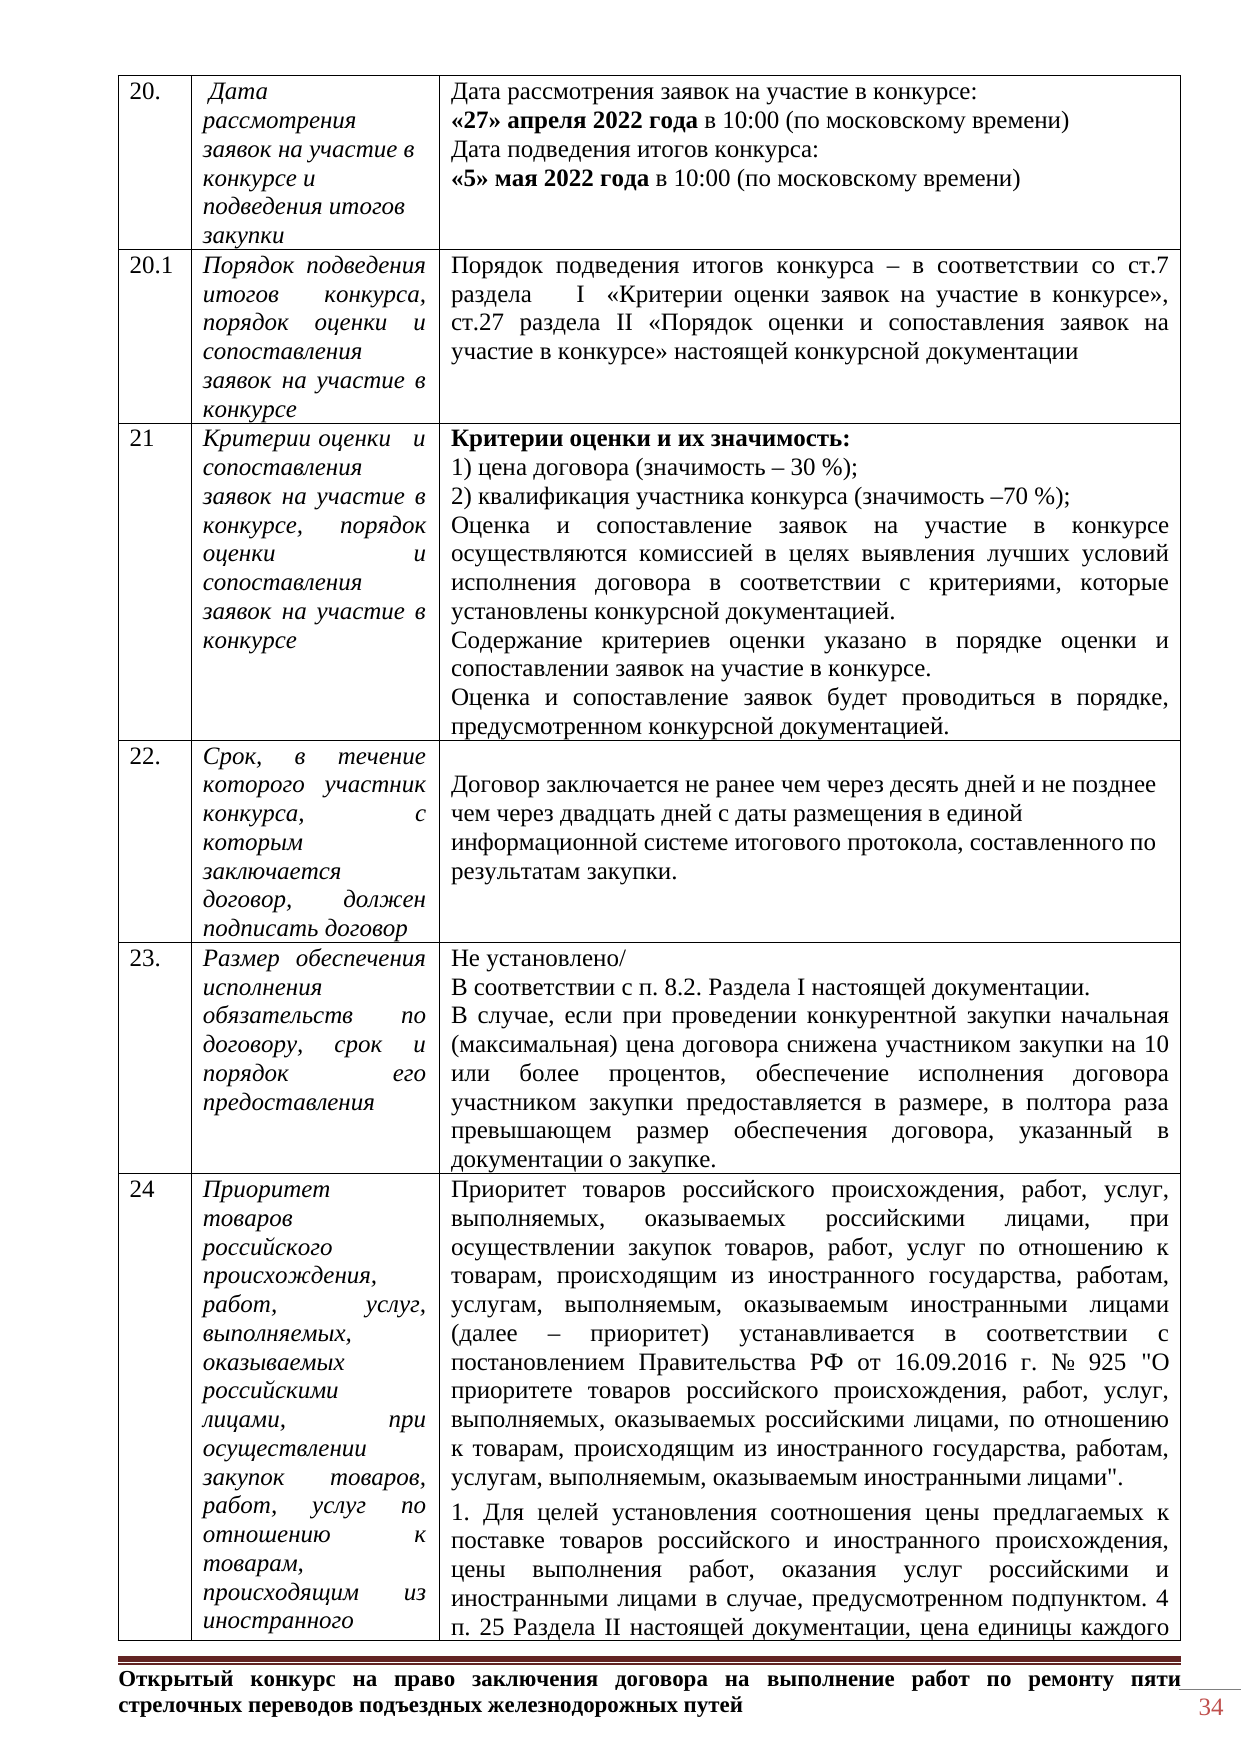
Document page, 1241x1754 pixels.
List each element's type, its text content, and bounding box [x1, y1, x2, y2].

table_cell Порядок подведения итогов конкурса, порядок оценки и сопоставления заявок на участие в конкурсе [192, 250, 439, 422]
table_cell 24 [119, 1174, 191, 1640]
table_cell Критерии оценки и сопоставления заявок на участие в конкурсе, порядок оценки и сопоставления заявок на участие в конкурсе [192, 424, 439, 740]
table_cell Не установлено/ В соответствии с п. 8.2. Раздела I настоящей документации. В случае, если при проведении конкурентной закупки начальная (максимальная) цена договора снижена участником закупки на 10 или более процентов, обеспечение исполнения договора участником закупки предоставляется в размере, в полтора раза превышающем размер обеспечения договора, указанный в документации о закупке. [440, 943, 1180, 1173]
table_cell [440, 1174, 1180, 1640]
table_cell Дата рассмотрения заявок на участие в конкурсе и подведения итогов закупки [192, 76, 439, 249]
table_cell Дата рассмотрения заявок на участие в конкурсе: «27» апреля 2022 года в 10:00 (по московскому времени) Дата подведения итогов конкурса: «5» мая 2022 года в 10:00 (по московскому времени) [440, 76, 1180, 249]
table_cell 22. [119, 741, 191, 942]
table_cell Срок, в течение которого участник конкурса, с которым заключается договор, должен подписать договор [192, 741, 439, 942]
table_cell Договор заключается не ранее чем через десять дней и не позднее чем через двадцать дней с даты размещения в единой информационной системе итогового протокола, составленного по результатам закупки. [440, 741, 1180, 942]
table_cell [192, 1174, 439, 1640]
table_cell Критерии оценки и их значимость: 1) цена договора (значимость – 30 %); 2) квалификация участника конкурса (значимость –70 %); Оценка и сопоставление заявок на участие в конкурсе осуществляются комиссией в целях выявления лучших условий исполнения договора в соответствии с критериями, которые установлены конкурсной документацией. Содержание критериев оценки указано в порядке оценки и сопоставлении заявок на участие в конкурсе. Оценка и сопоставление заявок будет проводиться в порядке, предусмотренном конкурсной документацией. [440, 424, 1180, 740]
table_cell 20. [119, 76, 191, 249]
table_cell Порядок подведения итогов конкурса – в соответствии со ст.7 раздела I «Критерии оценки заявок на участие в конкурсе», ст.27 раздела II «Порядок оценки и сопоставления заявок на участие в конкурсе» настоящей конкурсной документации [440, 250, 1180, 422]
table_cell 23. [119, 943, 191, 1173]
table_cell 21 [119, 424, 191, 740]
table_cell 20.1 [119, 250, 191, 422]
table_cell Размер обеспечения исполнения обязательств по договору, срок и порядок его предоставления [192, 943, 439, 1173]
